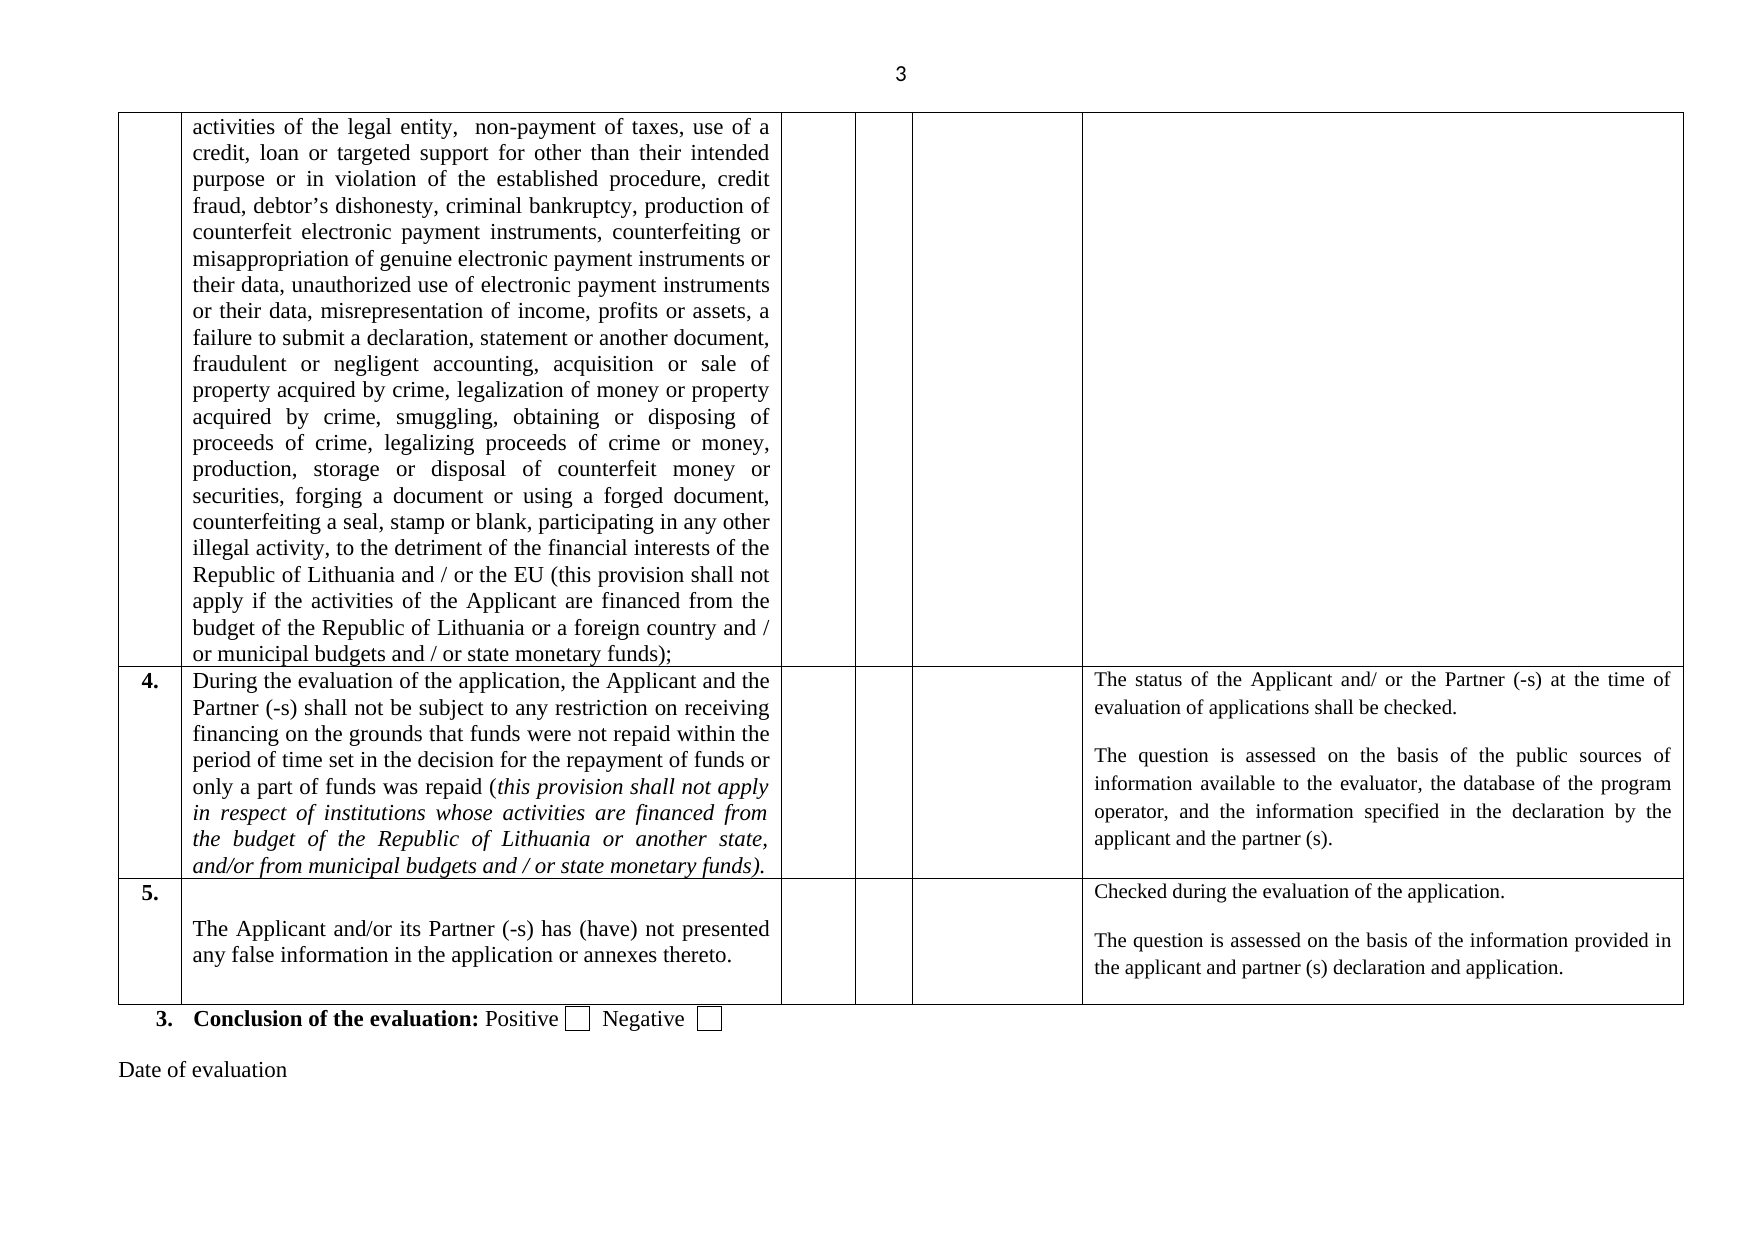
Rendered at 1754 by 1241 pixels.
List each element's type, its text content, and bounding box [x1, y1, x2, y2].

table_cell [182, 113, 781, 666]
text Date of evaluation [118, 1056, 1683, 1082]
table_cell [782, 879, 855, 1004]
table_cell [1083, 113, 1683, 666]
table_cell The Applicant and/or its Partner (-s) has (have) not presented any false information in the application or annexes thereto. [182, 879, 781, 1004]
table_cell [782, 667, 855, 878]
table_cell 4. [119, 667, 181, 878]
table_cell [856, 879, 912, 1004]
table_cell The status of the Applicant and/ or the Partner (-s) at the time of evaluation of applications shall be checked. The question is assessed on the basis of the public sources of information available to the evaluator, the database of the program operator, and the information specified in the declaration by the applicant and the partner (s). [1083, 667, 1683, 878]
table_cell 3. [119, 113, 181, 666]
table_cell [782, 113, 855, 666]
list Conclusion of the evaluation: Positive Negative [156, 1005, 1683, 1031]
table_cell [913, 879, 1082, 1004]
table_cell 5. [119, 879, 181, 1004]
table_cell [913, 113, 1082, 666]
table_cell During the evaluation of the application, the Applicant and the Partner (-s) shall not be subject to any restriction on receiving financing on the grounds that funds were not repaid within the period of time set in the decision for the repayment of funds or only a part of funds was repaid (this provision shall not apply in respect of institutions whose activities are financed from the budget of the Republic of Lithuania or another state, and/or from municipal budgets and / or state monetary funds). [182, 667, 781, 878]
table_cell [913, 667, 1082, 878]
table_cell Checked during the evaluation of the application. The question is assessed on the basis of the information provided in the applicant and partner (s) declaration and application. [1083, 879, 1683, 1004]
table_cell [856, 667, 912, 878]
table_cell [856, 113, 912, 666]
